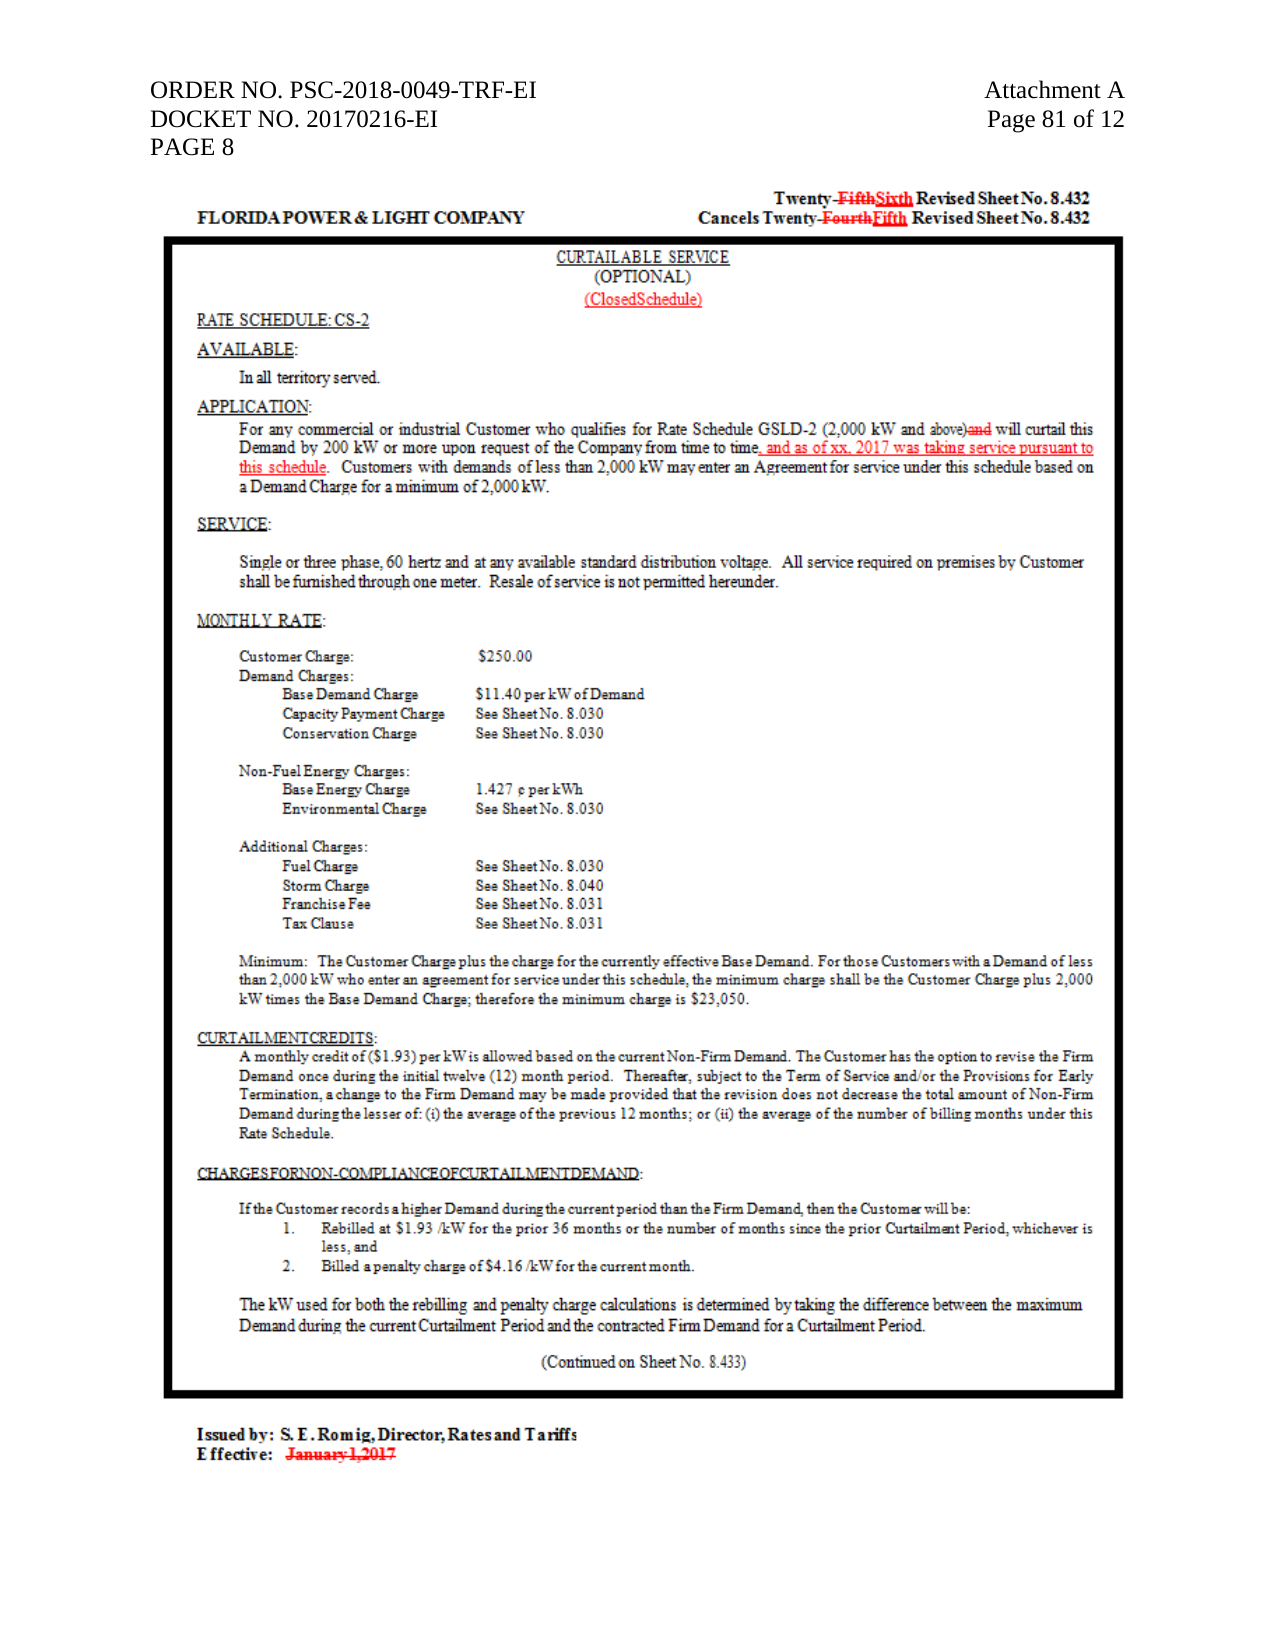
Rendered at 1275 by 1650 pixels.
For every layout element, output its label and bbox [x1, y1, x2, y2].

picture [150, 190, 1125, 1463]
